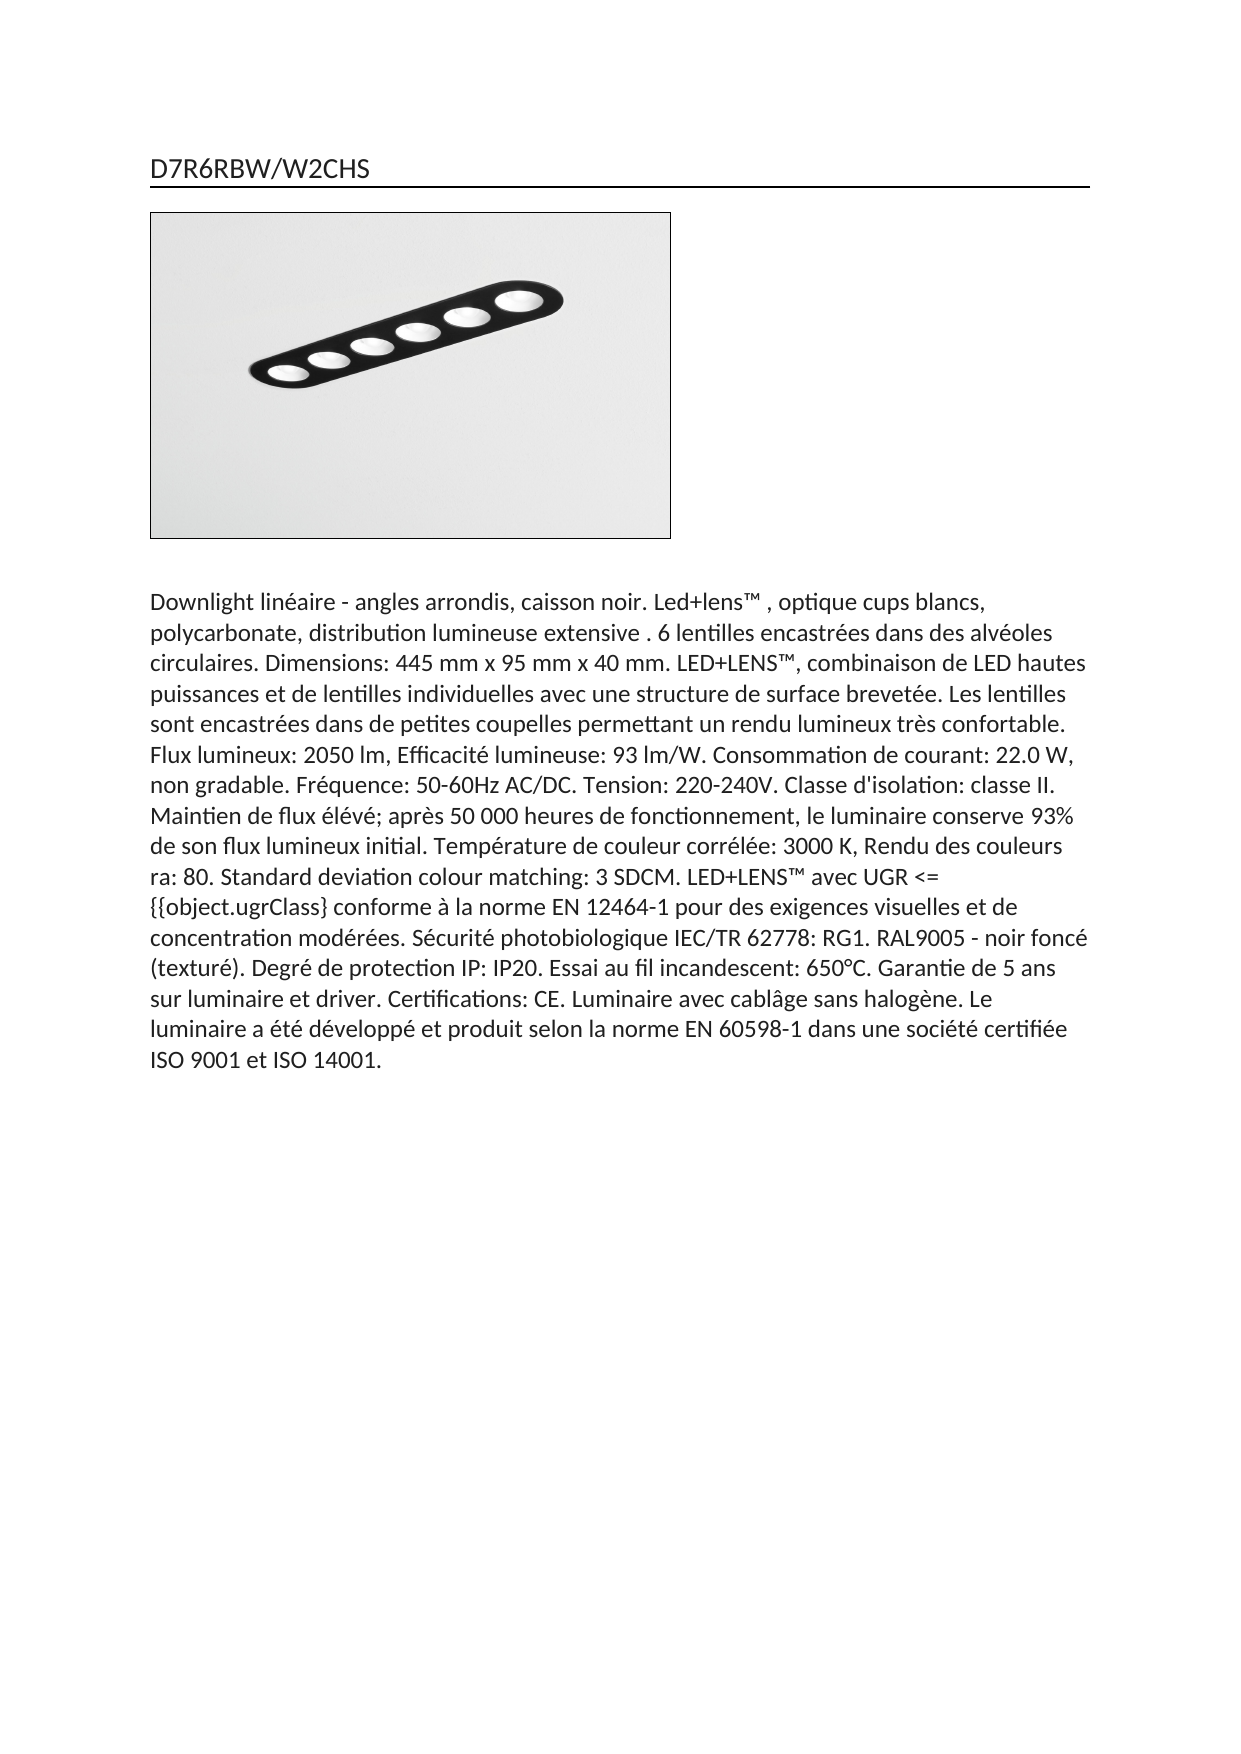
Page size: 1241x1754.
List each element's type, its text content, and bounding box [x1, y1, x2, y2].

text Downlight linéaire - angles arrondis, caisson noir. Led+lens™ , optique cups blancs, polycarbonate, distribution lumineuse extensive . 6 lentilles encastrées dans des alvéoles circulaires. Dimensions: 445 mm x 95 mm x 40 mm. LED+LENS™, combinaison de LED hautes puissances et de lentilles individuelles avec une structure de surface brevetée. Les lentilles sont encastrées dans de petites coupelles permettant un rendu lumineux très confortable. Flux lumineux: 2050 lm, Efficacité lumineuse: 93 lm/W. Consommation de courant: 22.0 W, non gradable. Fréquence: 50-60Hz AC/DC. Tension: 220-240V. Classe d'isolation: classe II. Maintien de flux élévé; après 50 000 heures de fonctionnement, le luminaire conserve 93% de son flux lumineux initial. Température de couleur corrélée: 3000 K, Rendu des couleurs ra: 80. Standard deviation colour matching: 3 SDCM. LED+LENS™ avec UGR <= {{object.ugrClass} conforme à la norme EN 12464-1 pour des exigences visuelles et de concentration modérées. Sécurité photobiologique IEC/TR 62778: RG1. RAL9005 - noir foncé (texturé). Degré de protection IP: IP20. Essai au fil incandescent: 650°C. Garantie de 5 ans sur luminaire et driver. Certifications: CE. Luminaire avec cablâge sans halogène. Le luminaire a été développé et produit selon la norme EN 60598-1 dans une société certifiée ISO 9001 et ISO 14001. [150, 586, 1090, 1075]
picture [151, 213, 670, 538]
text D7R6RBW/W2CHS [150, 150, 1090, 186]
